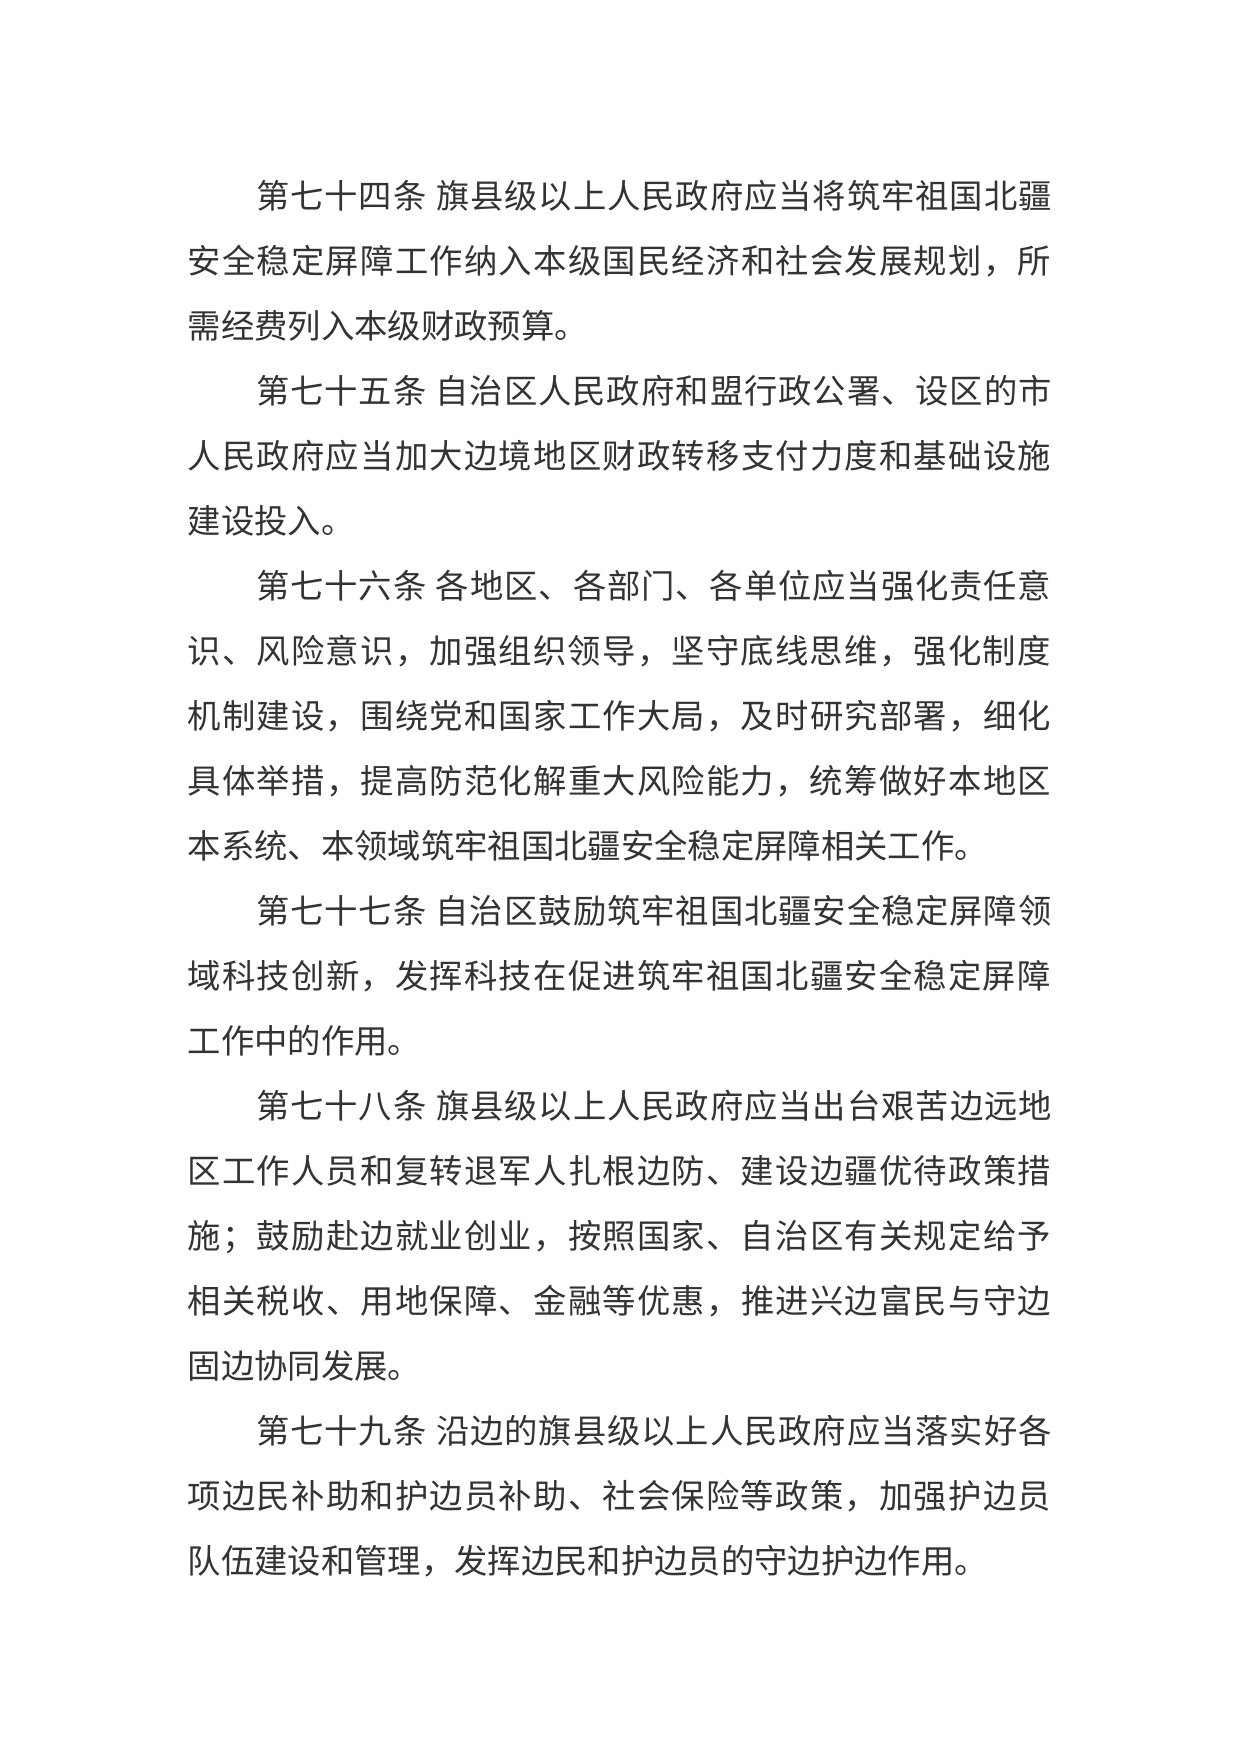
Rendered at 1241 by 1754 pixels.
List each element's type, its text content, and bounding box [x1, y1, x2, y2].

text 第七十八条 旗县级以上人民政府应当出台艰苦边远地区工作人员和复转退军人扎根边防、建设边疆优待政策措施；鼓励赴边就业创业，按照国家、自治区有关规定给予相关税收、用地保障、金融等优惠，推进兴边富民与守边固边协同发展。 [187, 1072, 1053, 1397]
text 第七十七条 自治区鼓励筑牢祖国北疆安全稳定屏障领域科技创新，发挥科技在促进筑牢祖国北疆安全稳定屏障工作中的作用。 [187, 877, 1053, 1072]
text 第七十五条 自治区人民政府和盟行政公署、设区的市人民政府应当加大边境地区财政转移支付力度和基础设施建设投入。 [187, 357, 1053, 552]
text 第七十四条 旗县级以上人民政府应当将筑牢祖国北疆安全稳定屏障工作纳入本级国民经济和社会发展规划，所需经费列入本级财政预算。 [187, 162, 1053, 357]
text 第七十六条 各地区、各部门、各单位应当强化责任意识、风险意识，加强组织领导，坚守底线思维，强化制度机制建设，围绕党和国家工作大局，及时研究部署，细化具体举措，提高防范化解重大风险能力，统筹做好本地区、本系统、本领域筑牢祖国北疆安全稳定屏障相关工作。 [187, 552, 1053, 877]
text 第七十九条 沿边的旗县级以上人民政府应当落实好各项边民补助和护边员补助、社会保险等政策，加强护边员队伍建设和管理，发挥边民和护边员的守边护边作用。 [187, 1397, 1053, 1592]
